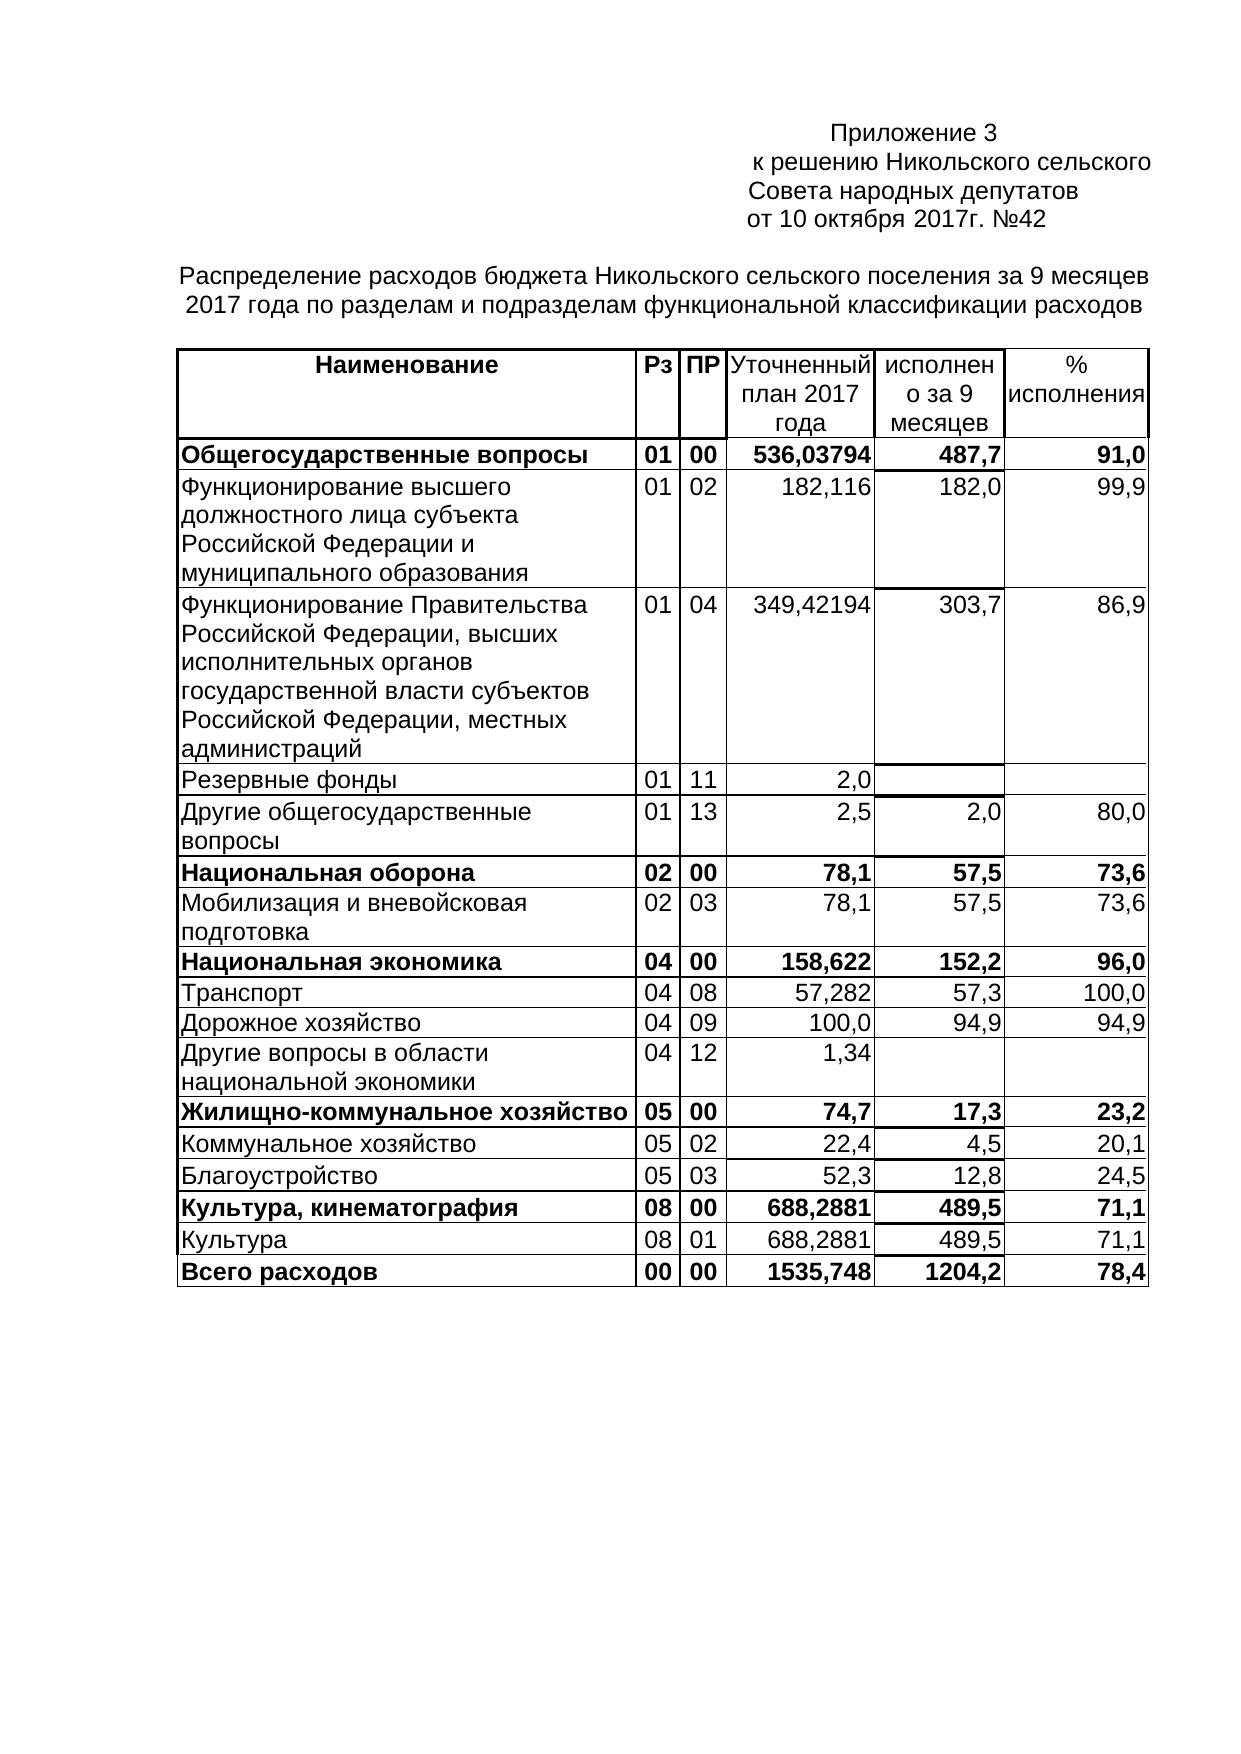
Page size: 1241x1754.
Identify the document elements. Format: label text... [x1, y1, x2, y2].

table_cell 01 [637, 440, 679, 469]
table_header ПР [681, 351, 725, 437]
table_cell 12 [681, 1038, 726, 1096]
table_cell 536,03794 [727, 438, 874, 469]
table_cell 688,2881 [727, 1192, 874, 1222]
table_cell Культура [179, 1223, 635, 1254]
table_cell 00 [681, 1097, 726, 1126]
table_cell 22,4 [727, 1128, 874, 1158]
table_cell 73,6 [1005, 855, 1148, 887]
table_cell 04 [637, 947, 679, 976]
table_cell 71,1 [1005, 1190, 1148, 1222]
table_cell 303,7 [875, 590, 1004, 762]
table_cell 57,5 [875, 858, 1004, 887]
table_cell Коммунальное хозяйство [179, 1128, 635, 1158]
table_header % исполнения [1006, 349, 1147, 437]
table_cell Всего расходов [178, 1254, 635, 1286]
table_cell 182,0 [875, 472, 1004, 587]
table_cell 57,3 [875, 978, 1004, 1006]
table_cell 12,8 [875, 1161, 1004, 1190]
table_cell [1005, 763, 1148, 794]
table_cell 04 [637, 1038, 679, 1096]
table_cell 74,7 [727, 1097, 874, 1126]
table_cell 94,9 [1005, 1006, 1148, 1037]
table_cell 688,2881 [727, 1223, 874, 1254]
table_cell 01 [637, 588, 679, 762]
table_cell 08 [637, 1223, 679, 1254]
table_cell 00 [681, 440, 726, 469]
table_cell 04 [681, 588, 726, 762]
table_cell [1005, 1037, 1148, 1096]
table_cell 1535,748 [727, 1255, 874, 1286]
table_cell Другие вопросы в области национальной экономики [179, 1038, 635, 1096]
table_cell 4,5 [875, 1129, 1004, 1158]
table_cell Функционирование высшего должностного лица субъекта Российской Федерации и муниципального образования [179, 470, 635, 587]
table_cell 349,42194 [727, 588, 874, 762]
table_cell 2,0 [875, 798, 1004, 855]
table_cell 96,0 [1005, 946, 1148, 976]
table_cell 78,4 [1005, 1254, 1148, 1286]
table_cell 80,0 [1005, 794, 1148, 855]
table_cell 52,3 [727, 1160, 874, 1190]
table_cell 78,1 [727, 888, 874, 946]
table_cell 01 [637, 470, 679, 587]
table_cell 489,5 [875, 1193, 1004, 1222]
text от 10 октября 2017г. №42 [177, 204, 1152, 233]
table_cell 09 [681, 1008, 726, 1037]
table_cell Резервные фонды [179, 764, 635, 794]
table_cell Благоустройство [179, 1159, 635, 1190]
table_cell 71,1 [1005, 1222, 1148, 1254]
table_cell 05 [637, 1128, 679, 1158]
text к решению Никольского сельского [177, 147, 1152, 176]
table_cell 94,9 [875, 1008, 1004, 1037]
table_cell 05 [637, 1159, 679, 1190]
table_cell 05 [637, 1097, 679, 1126]
table_cell 23,2 [1005, 1096, 1148, 1126]
table_cell 03 [681, 888, 726, 946]
table_cell 02 [681, 470, 726, 587]
table_cell 03 [681, 1159, 726, 1190]
table_cell Жилищно-коммунальное хозяйство [179, 1097, 635, 1126]
table_cell 2,5 [727, 796, 874, 855]
table_cell 158,622 [727, 947, 874, 976]
table_cell 73,6 [1005, 887, 1148, 946]
table_cell Культура, кинематография [179, 1192, 635, 1222]
table_cell 1204,2 [875, 1257, 1004, 1286]
table_cell 08 [681, 978, 726, 1006]
table_cell 20,1 [1005, 1126, 1148, 1158]
table_cell 13 [681, 796, 726, 855]
table_cell 24,5 [1005, 1158, 1148, 1190]
table_cell Общегосударственные вопросы [179, 440, 635, 469]
table_cell 86,9 [1005, 587, 1148, 762]
table_cell Дорожное хозяйство [179, 1008, 635, 1037]
table_cell 01 [637, 764, 679, 794]
table_cell Мобилизация и вневойсковая подготовка [179, 888, 635, 946]
table_cell 489,5 [875, 1225, 1004, 1254]
table_cell 01 [637, 796, 679, 855]
table_cell 152,2 [875, 947, 1004, 976]
text Приложение 3 [177, 118, 1152, 147]
table_cell Национальная оборона [179, 857, 635, 887]
table_cell Другие общегосударственные вопросы [179, 796, 635, 855]
table_cell 91,0 [1005, 437, 1148, 469]
table_cell 00 [681, 857, 726, 887]
table_cell 100,0 [727, 1008, 874, 1037]
table_cell 04 [637, 1008, 679, 1037]
table_cell 02 [681, 1128, 726, 1158]
table_cell 78,1 [727, 857, 874, 887]
table_header Уточненный план 2017 года [728, 351, 873, 437]
table_header исполнено за 9 месяцев [876, 351, 1003, 437]
table_header Рз [637, 351, 678, 437]
table_cell 182,116 [727, 470, 874, 587]
table_cell 02 [637, 857, 679, 887]
table_cell 57,282 [727, 978, 874, 1006]
table_cell [875, 766, 1004, 794]
table_cell [875, 1038, 1004, 1096]
table_cell 00 [681, 1255, 726, 1286]
table_cell 08 [637, 1192, 679, 1222]
table_cell 04 [637, 978, 679, 1006]
table_cell 487,7 [875, 438, 1004, 469]
table_cell 02 [637, 888, 679, 946]
table_cell 01 [681, 1223, 726, 1254]
table_cell Национальная экономика [179, 947, 635, 976]
text Распределение расходов бюджета Никольского сельского поселения за 9 месяцев 2017 года по разделам и подразделам функциональной классификации расходов [177, 261, 1152, 319]
table_cell 99,9 [1005, 469, 1148, 587]
table_cell 17,3 [875, 1097, 1004, 1126]
table_cell 11 [681, 764, 726, 794]
table_cell 2,0 [727, 764, 874, 794]
table_header Наименование [179, 351, 635, 437]
table_cell 100,0 [1005, 976, 1148, 1006]
table_cell 00 [637, 1255, 679, 1286]
text Совета народных депутатов [177, 176, 1152, 204]
table_cell Функционирование Правительства Российской Федерации, высших исполнительных органов государственной власти субъектов Российской Федерации, местных администраций [179, 588, 635, 762]
table_cell 00 [681, 947, 726, 976]
table_cell 00 [681, 1192, 726, 1222]
table_cell Транспорт [179, 978, 635, 1006]
table_cell 57,5 [875, 888, 1004, 946]
table_cell 1,34 [727, 1038, 874, 1096]
